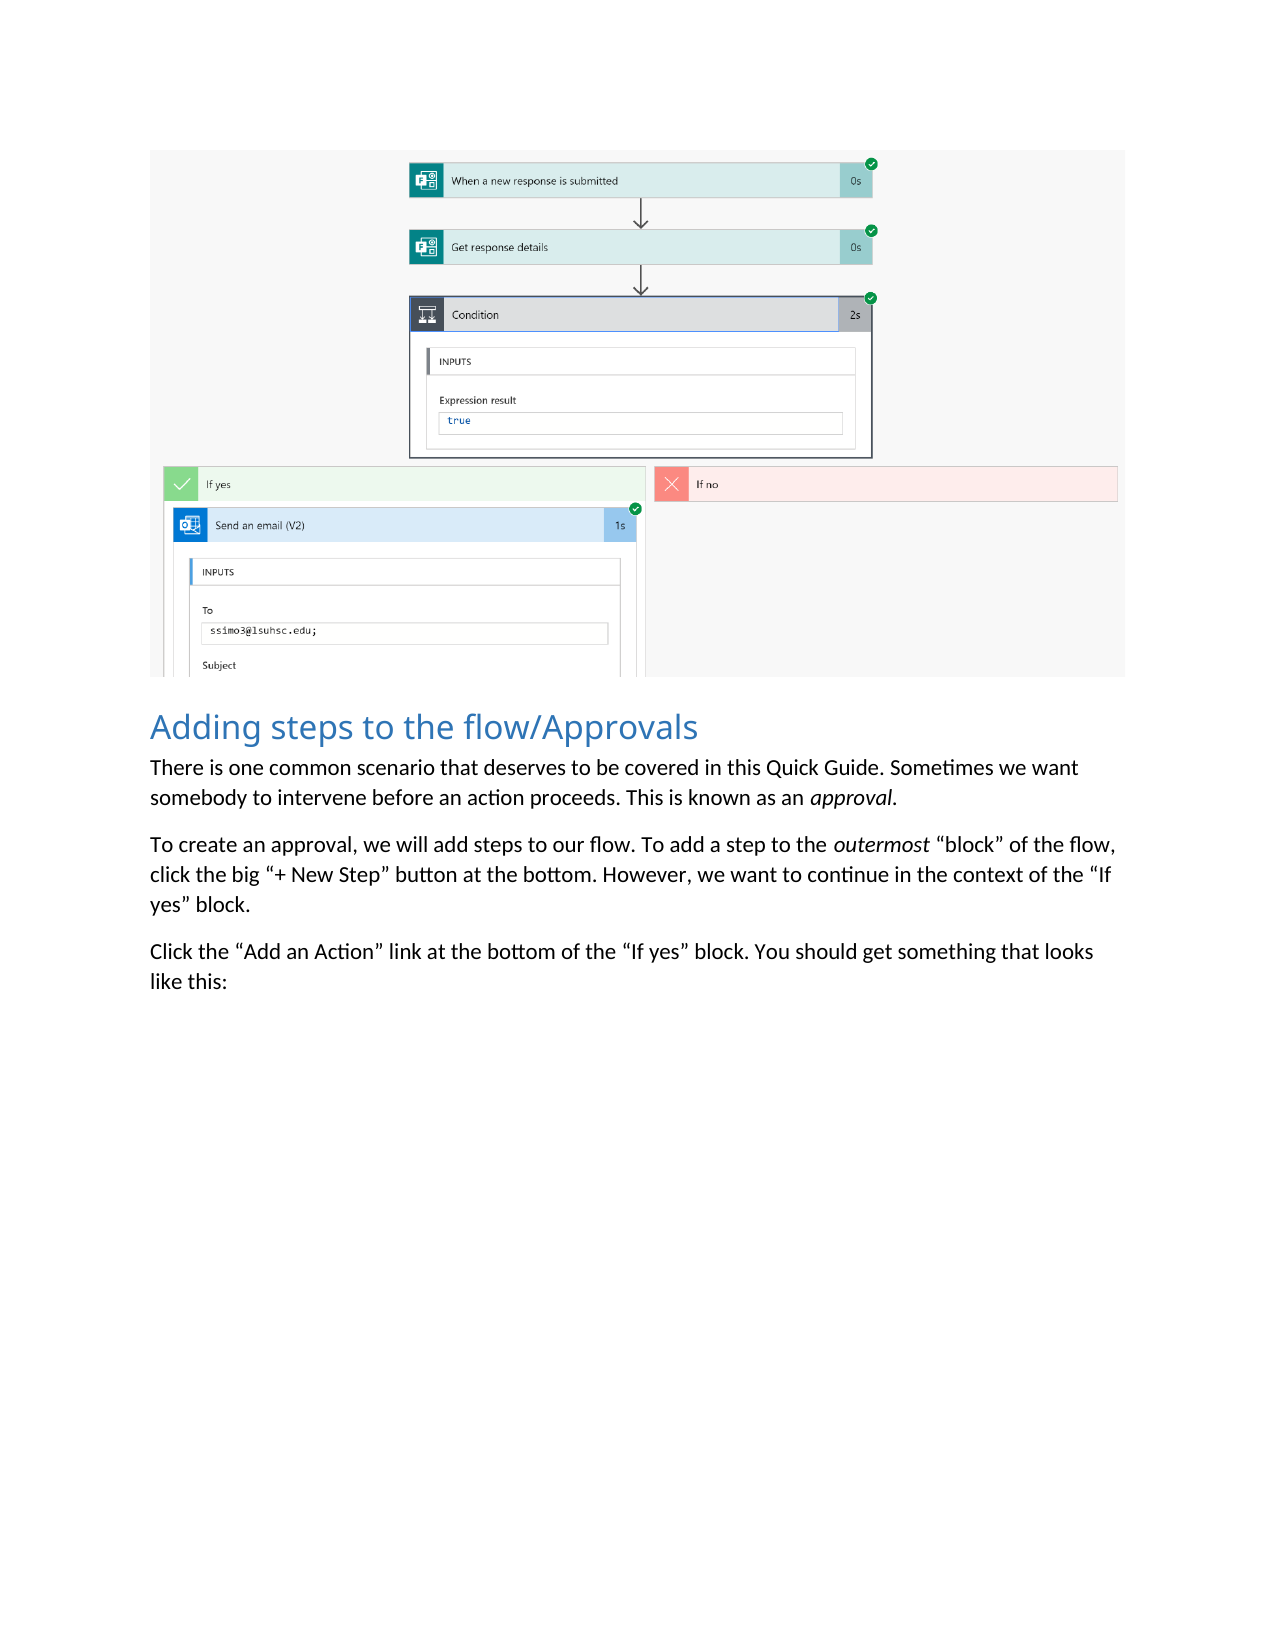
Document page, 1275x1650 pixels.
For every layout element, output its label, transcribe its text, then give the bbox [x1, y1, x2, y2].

text To create an approval, we will add steps to our flow. To add a step to the outermost “block” of the flow, click the big “+ New Step” button at the bottom. However, we want to continue in the context of the “If yes” block. [150, 830, 1125, 918]
picture [150, 150, 1125, 677]
text Click the “Add an Action” link at the bottom of the “If yes” block. You should get something that looks like this: [150, 937, 1125, 995]
text There is one common scenario that deserves to be covered in this Quick Guide. Sometimes we want somebody to intervene before an action proceeds. This is known as an approval. [150, 753, 1125, 811]
subtitle Adding steps to the flow/Approvals [150, 704, 1125, 749]
